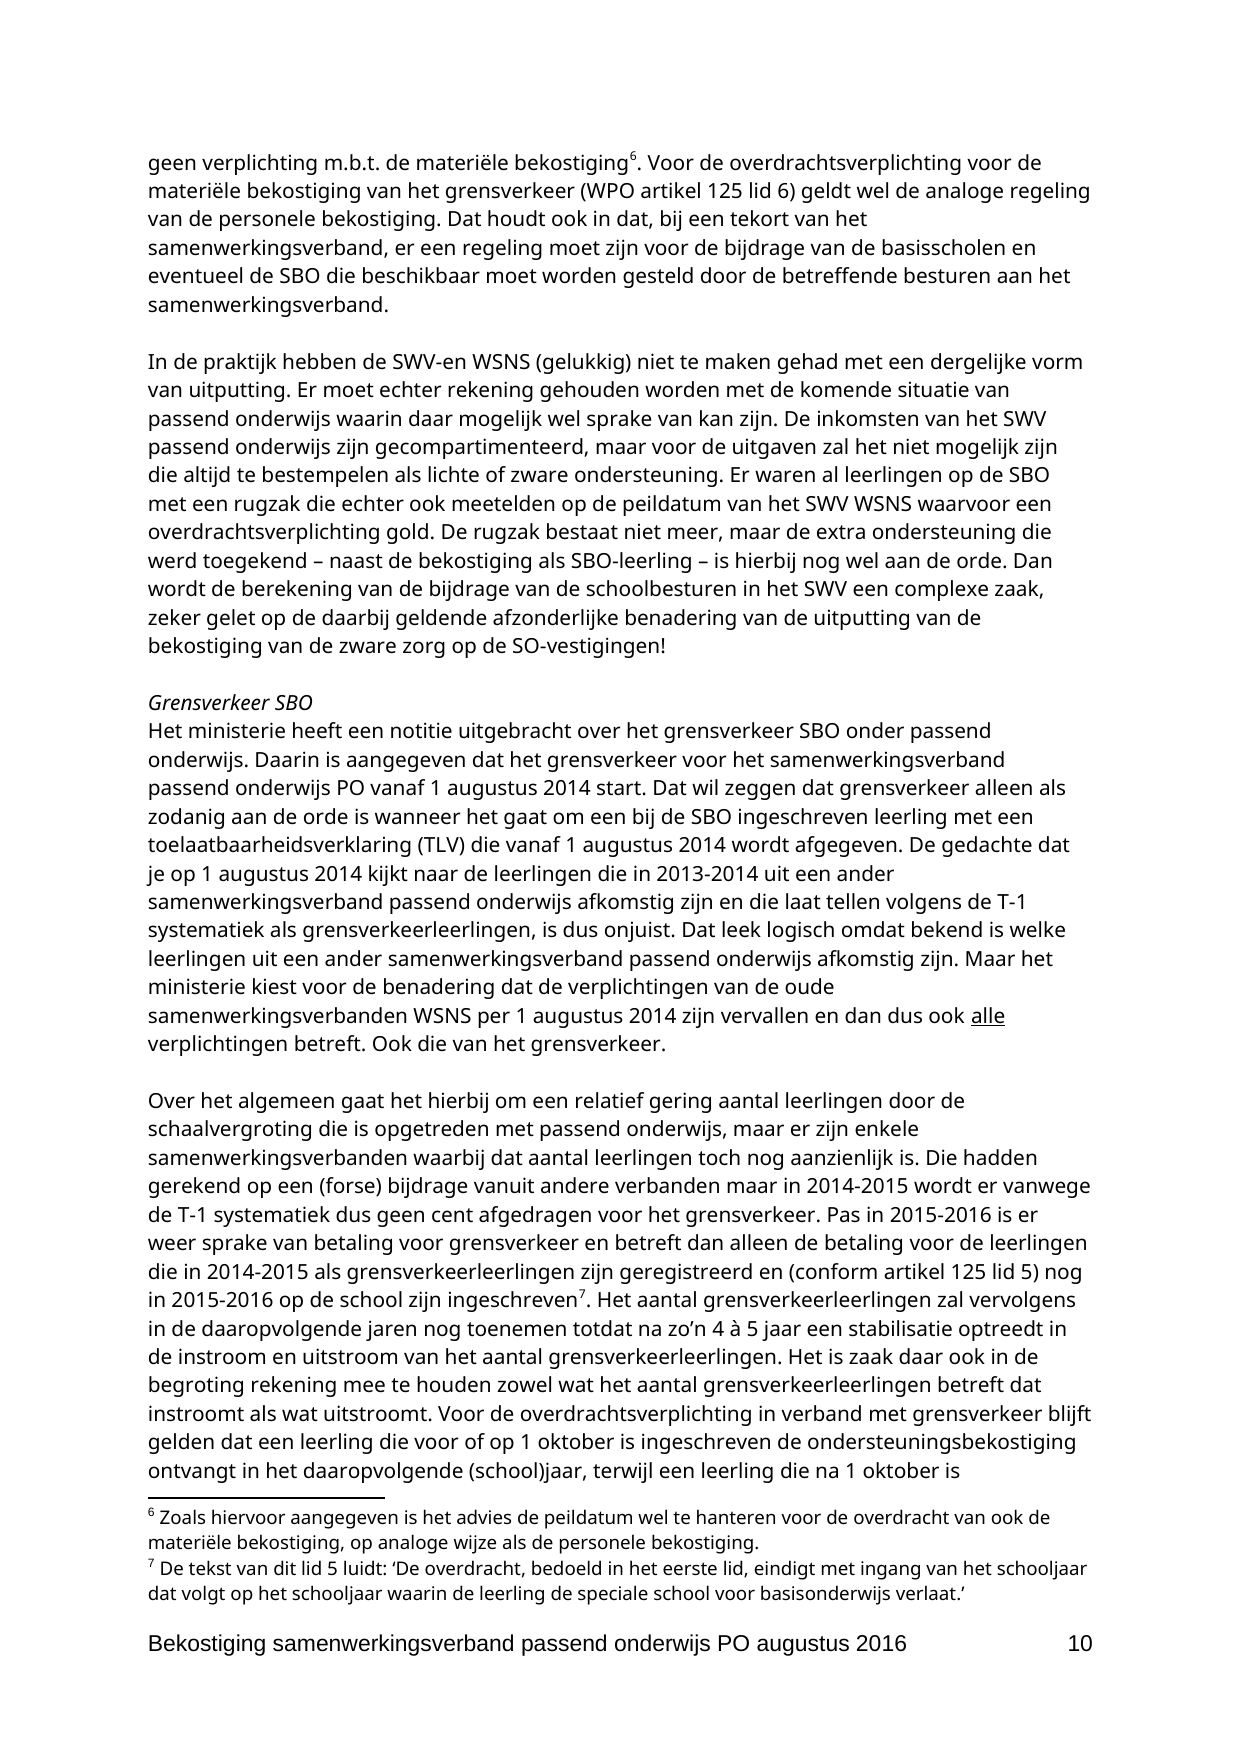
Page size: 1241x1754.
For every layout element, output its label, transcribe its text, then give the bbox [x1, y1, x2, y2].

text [148, 1086, 1092, 1484]
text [148, 148, 1092, 318]
text Het ministerie heeft een notitie uitgebracht over het grensverkeer SBO onder passend onderwijs. Daarin is aangegeven dat het grensverkeer voor het samenwerkingsverband passend onderwijs PO vanaf 1 augustus 2014 start. Dat wil zeggen dat grensverkeer alleen als zodanig aan de orde is wanneer het gaat om een bij de SBO ingeschreven leerling met een toelaatbaarheidsverklaring (TLV) die vanaf 1 augustus 2014 wordt afgegeven. De gedachte dat je op 1 augustus 2014 kijkt naar de leerlingen die in 2013-2014 uit een ander samenwerkingsverband passend onderwijs afkomstig zijn en die laat tellen volgens de T-1 systematiek als grensverkeerleerlingen, is dus onjuist. Dat leek logisch omdat bekend is welke leerlingen uit een ander samenwerkingsverband passend onderwijs afkomstig zijn. Maar het ministerie kiest voor de benadering dat de verplichtingen van de oude samenwerkingsverbanden WSNS per 1 augustus 2014 zijn vervallen en dan dus ook alle verplichtingen betreft. Ook die van het grensverkeer. [148, 716, 1092, 1058]
text In de praktijk hebben de SWV-en WSNS (gelukkig) niet te maken gehad met een dergelijke vorm van uitputting. Er moet echter rekening gehouden worden met de komende situatie van passend onderwijs waarin daar mogelijk wel sprake van kan zijn. De inkomsten van het SWV passend onderwijs zijn gecompartimenteerd, maar voor de uitgaven zal het niet mogelijk zijn die altijd te bestempelen als lichte of zware ondersteuning. Er waren al leerlingen op de SBO met een rugzak die echter ook meetelden op de peildatum van het SWV WSNS waarvoor een overdrachtsverplichting gold. De rugzak bestaat niet meer, maar de extra ondersteuning die werd toegekend – naast de bekostiging als SBO-leerling – is hierbij nog wel aan de orde. Dan wordt de berekening van de bijdrage van de schoolbesturen in het SWV een complexe zaak, zeker gelet op de daarbij geldende afzonderlijke benadering van de uitputting van de bekostiging van de zware zorg op de SO-vestigingen! [148, 347, 1092, 659]
text Grensverkeer SBO [148, 688, 1092, 716]
